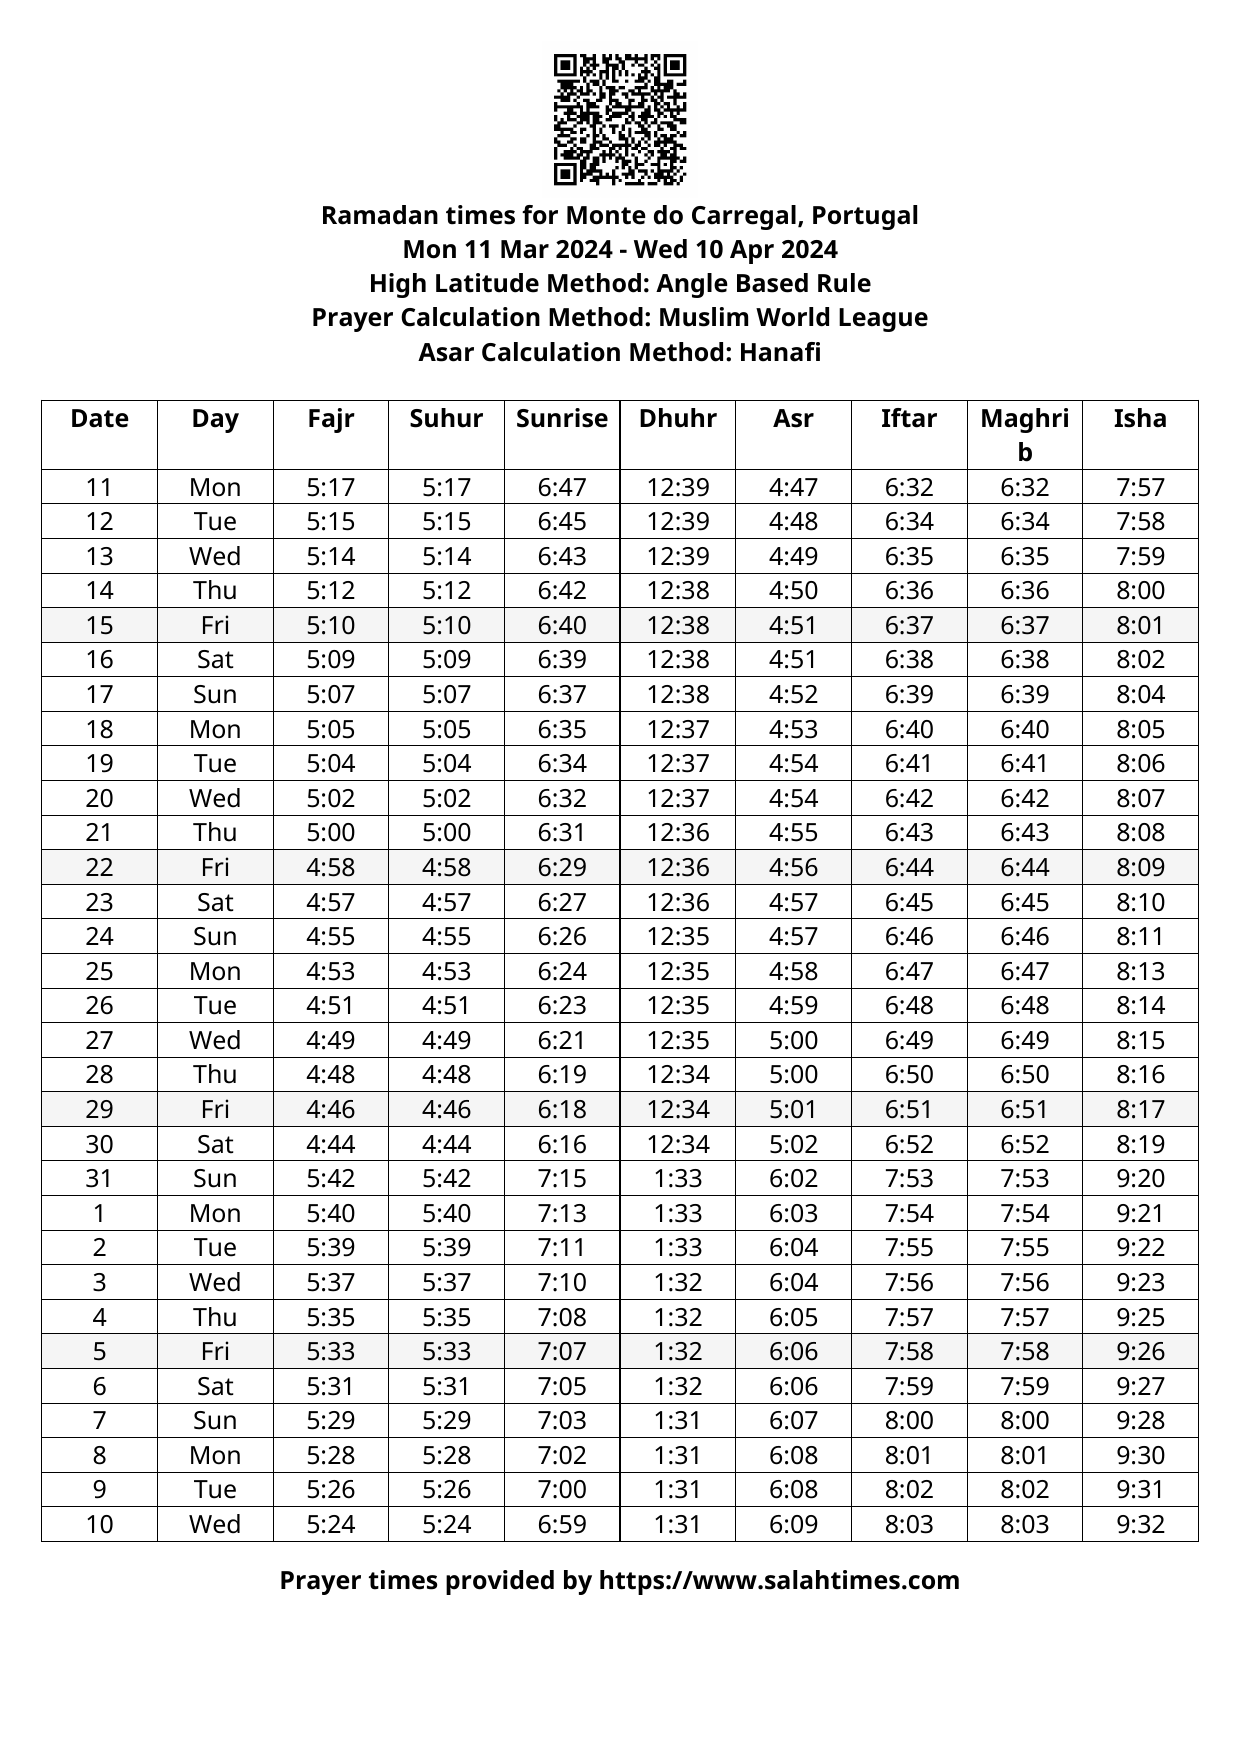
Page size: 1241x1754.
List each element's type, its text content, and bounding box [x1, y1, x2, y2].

table_cell Tue [158, 989, 273, 1022]
table_cell 5:12 [389, 574, 504, 607]
text Prayer Calculation Method: Muslim World League [42, 300, 1198, 334]
table_cell 7:53 [968, 1161, 1082, 1195]
picture [542, 41, 699, 198]
table_cell 4:51 [736, 643, 851, 676]
table_cell 6:46 [852, 919, 967, 953]
table_cell Sun [158, 1161, 273, 1195]
table_cell 5:02 [274, 781, 388, 814]
table_cell 4:51 [389, 989, 504, 1022]
table_cell 7:02 [505, 1438, 619, 1472]
table_cell Sun [158, 919, 273, 953]
table_cell 6:40 [852, 712, 967, 745]
table_cell 4:46 [274, 1092, 388, 1126]
table_header Dhuhr [621, 401, 735, 469]
table_cell 8:00 [852, 1404, 967, 1437]
table_cell 6:21 [505, 1023, 619, 1057]
table_cell 6:43 [505, 539, 619, 572]
table_cell 5:26 [389, 1473, 504, 1506]
table_cell 6:32 [852, 470, 967, 503]
table_cell 5:28 [274, 1438, 388, 1472]
table_cell 5:01 [736, 1092, 851, 1126]
table_cell 12 [42, 504, 157, 538]
table_cell 6:42 [968, 781, 1082, 814]
table_cell 5:28 [389, 1438, 504, 1472]
table_cell 12:35 [621, 919, 735, 953]
table_cell Tue [158, 1231, 273, 1264]
table_cell 12:37 [621, 781, 735, 814]
table_cell 8:04 [1083, 677, 1198, 711]
table_cell 4:57 [389, 885, 504, 918]
table_cell 6:37 [968, 608, 1082, 642]
table_cell 6:03 [736, 1196, 851, 1229]
table_cell 5:15 [274, 504, 388, 538]
table_cell 4:48 [274, 1058, 388, 1091]
table_cell Tue [158, 746, 273, 780]
table_cell 7:55 [852, 1231, 967, 1264]
table_cell 15 [42, 608, 157, 642]
table_cell 7:15 [505, 1161, 619, 1195]
table_cell 7:58 [852, 1334, 967, 1368]
table_cell 4 [42, 1300, 157, 1333]
table_cell 4:46 [389, 1092, 504, 1126]
table_cell 4:49 [389, 1023, 504, 1057]
table_cell 6:43 [968, 816, 1082, 849]
table_header Date [42, 401, 157, 469]
table_cell 1:31 [621, 1507, 735, 1541]
table_cell 5:00 [736, 1058, 851, 1091]
table_cell 4:55 [736, 816, 851, 849]
table_cell 5:09 [389, 643, 504, 676]
table_cell 7:59 [852, 1369, 967, 1402]
table_cell 11 [42, 470, 157, 503]
table_cell 6:08 [736, 1473, 851, 1506]
table_cell 7:13 [505, 1196, 619, 1229]
table_cell 4:55 [389, 919, 504, 953]
table_cell 6:35 [968, 539, 1082, 572]
table_cell 6:27 [505, 885, 619, 918]
table_cell 4:51 [274, 989, 388, 1022]
table_cell 7:58 [1083, 504, 1198, 538]
table_cell 9:25 [1083, 1300, 1198, 1333]
table_cell 4:58 [389, 850, 504, 884]
table_cell 12:37 [621, 746, 735, 780]
table_cell 28 [42, 1058, 157, 1091]
table_cell Sat [158, 1127, 273, 1160]
table_cell Sun [158, 677, 273, 711]
table_cell 12:39 [621, 539, 735, 572]
table_cell Sat [158, 885, 273, 918]
table_cell 6:36 [852, 574, 967, 607]
table_cell 6:34 [505, 746, 619, 780]
table_cell Wed [158, 1265, 273, 1299]
table_header Iftar [852, 401, 967, 469]
table_cell 7:59 [1083, 539, 1198, 572]
table_cell Wed [158, 781, 273, 814]
table_cell 6:59 [505, 1507, 619, 1541]
table_cell 12:35 [621, 989, 735, 1022]
table_cell Mon [158, 1438, 273, 1472]
table_cell 5:07 [274, 677, 388, 711]
table_cell 6:23 [505, 989, 619, 1022]
table_cell 4:44 [274, 1127, 388, 1160]
table_cell 1:32 [621, 1300, 735, 1333]
table_cell 7:56 [968, 1265, 1082, 1299]
table_cell 12:38 [621, 574, 735, 607]
table_cell 4:48 [389, 1058, 504, 1091]
table_cell 26 [42, 989, 157, 1022]
table_cell 5:12 [274, 574, 388, 607]
table_cell 6:50 [968, 1058, 1082, 1091]
table_cell 6:40 [505, 608, 619, 642]
table_header Sunrise [505, 401, 619, 469]
table_cell Fri [158, 1092, 273, 1126]
table_cell Thu [158, 574, 273, 607]
table_cell 4:54 [736, 746, 851, 780]
table_cell 6:47 [852, 954, 967, 987]
text High Latitude Method: Angle Based Rule [42, 266, 1198, 300]
table_cell 18 [42, 712, 157, 745]
table_cell 9:32 [1083, 1507, 1198, 1541]
table_cell 1:32 [621, 1334, 735, 1368]
table_cell 4:53 [274, 954, 388, 987]
table_cell 12:38 [621, 643, 735, 676]
table_cell 2 [42, 1231, 157, 1264]
table_cell 12:36 [621, 850, 735, 884]
table_cell 6:35 [505, 712, 619, 745]
table_cell 6:24 [505, 954, 619, 987]
table_cell 8:05 [1083, 712, 1198, 745]
table_cell 5 [42, 1334, 157, 1368]
table_cell 13 [42, 539, 157, 572]
table_cell 6:41 [968, 746, 1082, 780]
table_cell 7:08 [505, 1300, 619, 1333]
table_cell 8:00 [968, 1404, 1082, 1437]
table_cell 6:37 [505, 677, 619, 711]
table_cell 6:06 [736, 1369, 851, 1402]
table_cell 5:14 [274, 539, 388, 572]
table_cell 6:39 [968, 677, 1082, 711]
table_cell 4:47 [736, 470, 851, 503]
table_cell 7:03 [505, 1404, 619, 1437]
table_cell 12:34 [621, 1092, 735, 1126]
table_cell 6:41 [852, 746, 967, 780]
table_cell 6:48 [852, 989, 967, 1022]
table_cell 21 [42, 816, 157, 849]
table_cell 8:09 [1083, 850, 1198, 884]
table_cell 6:38 [852, 643, 967, 676]
table_cell 8:16 [1083, 1058, 1198, 1091]
table_cell 25 [42, 954, 157, 987]
table_cell 8:17 [1083, 1092, 1198, 1126]
table_cell 6:36 [968, 574, 1082, 607]
table_cell 6:50 [852, 1058, 967, 1091]
table_cell 7:54 [852, 1196, 967, 1229]
table_cell Mon [158, 1196, 273, 1229]
table_cell 5:10 [274, 608, 388, 642]
table_cell Thu [158, 1058, 273, 1091]
table_cell 7:05 [505, 1369, 619, 1402]
table_cell 9:27 [1083, 1369, 1198, 1402]
table_cell 6:44 [852, 850, 967, 884]
table_cell 6:39 [852, 677, 967, 711]
table_cell 5:02 [389, 781, 504, 814]
table_cell 5:29 [274, 1404, 388, 1437]
table_cell 12:35 [621, 1023, 735, 1057]
table_cell 12:39 [621, 504, 735, 538]
table_cell 8:07 [1083, 781, 1198, 814]
table_cell 6:37 [852, 608, 967, 642]
table_cell Mon [158, 954, 273, 987]
table_cell 6:42 [852, 781, 967, 814]
table_cell 16 [42, 643, 157, 676]
table_cell 7:57 [1083, 470, 1198, 503]
table_cell 6:34 [852, 504, 967, 538]
table_cell 4:49 [274, 1023, 388, 1057]
table_cell Thu [158, 816, 273, 849]
table_cell 6:07 [736, 1404, 851, 1437]
table_cell 5:24 [389, 1507, 504, 1541]
table_cell 5:00 [389, 816, 504, 849]
table_cell 6:49 [852, 1023, 967, 1057]
table_cell 5:05 [389, 712, 504, 745]
table_cell 7:56 [852, 1265, 967, 1299]
table_cell 5:17 [274, 470, 388, 503]
table_cell 8:14 [1083, 989, 1198, 1022]
table_cell 4:58 [736, 954, 851, 987]
table_cell 6:34 [968, 504, 1082, 538]
table_cell 4:57 [736, 919, 851, 953]
table_cell 4:53 [389, 954, 504, 987]
table_cell 6:45 [852, 885, 967, 918]
table_cell 6:06 [736, 1334, 851, 1368]
table_cell 1:33 [621, 1231, 735, 1264]
table_cell 5:31 [274, 1369, 388, 1402]
table_cell 6:04 [736, 1231, 851, 1264]
table_cell 6:46 [968, 919, 1082, 953]
table_cell 8:02 [968, 1473, 1082, 1506]
table_cell 6:38 [968, 643, 1082, 676]
table_cell 8:06 [1083, 746, 1198, 780]
table_cell 1:31 [621, 1438, 735, 1472]
table_cell 5:29 [389, 1404, 504, 1437]
table_header Isha [1083, 401, 1198, 469]
table_cell 4:59 [736, 989, 851, 1022]
table_cell 6:26 [505, 919, 619, 953]
table_cell 6:40 [968, 712, 1082, 745]
table_header Day [158, 401, 273, 469]
table_cell 23 [42, 885, 157, 918]
table_cell Fri [158, 608, 273, 642]
table_cell Sat [158, 1369, 273, 1402]
table_cell 5:39 [389, 1231, 504, 1264]
table_cell 6:32 [968, 470, 1082, 503]
table_cell 6:35 [852, 539, 967, 572]
table_cell 5:26 [274, 1473, 388, 1506]
table_cell 24 [42, 919, 157, 953]
table_cell 9:28 [1083, 1404, 1198, 1437]
table_cell 4:50 [736, 574, 851, 607]
table_cell 17 [42, 677, 157, 711]
table_cell 6:18 [505, 1092, 619, 1126]
table_cell 7:57 [968, 1300, 1082, 1333]
text Ramadan times for Monte do Carregal, Portugal [42, 198, 1198, 232]
table_cell 20 [42, 781, 157, 814]
table_cell 4:49 [736, 539, 851, 572]
table_cell 6:31 [505, 816, 619, 849]
table_cell 8:03 [968, 1507, 1082, 1541]
table_cell 5:10 [389, 608, 504, 642]
table_cell 6:42 [505, 574, 619, 607]
table_cell 6:47 [505, 470, 619, 503]
table_cell 5:17 [389, 470, 504, 503]
table_cell Wed [158, 1023, 273, 1057]
table_cell 4:52 [736, 677, 851, 711]
table_cell Tue [158, 504, 273, 538]
table_cell 5:35 [389, 1300, 504, 1333]
table_cell 5:09 [274, 643, 388, 676]
table_cell 1:32 [621, 1265, 735, 1299]
table_cell Wed [158, 539, 273, 572]
table_cell 8:00 [1083, 574, 1198, 607]
table_cell 9:21 [1083, 1196, 1198, 1229]
table_cell 5:07 [389, 677, 504, 711]
table_cell 12:36 [621, 885, 735, 918]
table_cell 6:52 [852, 1127, 967, 1160]
table_cell 5:37 [389, 1265, 504, 1299]
table_cell 5:40 [389, 1196, 504, 1229]
table_cell 6:32 [505, 781, 619, 814]
table_cell 14 [42, 574, 157, 607]
table_cell 5:33 [389, 1334, 504, 1368]
table_header Fajr [274, 401, 388, 469]
table_cell 4:55 [274, 919, 388, 953]
table_cell 6:04 [736, 1265, 851, 1299]
table_cell 5:04 [274, 746, 388, 780]
table_cell 10 [42, 1507, 157, 1541]
table_cell 12:38 [621, 608, 735, 642]
table_cell Mon [158, 712, 273, 745]
table_cell 8:01 [1083, 608, 1198, 642]
table_cell Sun [158, 1404, 273, 1437]
table_cell 7:59 [968, 1369, 1082, 1402]
table_cell 1:31 [621, 1473, 735, 1506]
table_cell 12:36 [621, 816, 735, 849]
table_cell 5:05 [274, 712, 388, 745]
table_header Maghrib [968, 401, 1082, 469]
table_cell 5:00 [274, 816, 388, 849]
table_cell 5:40 [274, 1196, 388, 1229]
table_cell 5:37 [274, 1265, 388, 1299]
table_cell 12:34 [621, 1127, 735, 1160]
table_cell Thu [158, 1300, 273, 1333]
table_cell 6:08 [736, 1438, 851, 1472]
table_cell 6:48 [968, 989, 1082, 1022]
table_cell 4:56 [736, 850, 851, 884]
table_cell 6:47 [968, 954, 1082, 987]
table_cell 8:03 [852, 1507, 967, 1541]
table_cell 8:01 [968, 1438, 1082, 1472]
table_cell 4:58 [274, 850, 388, 884]
table_cell 12:37 [621, 712, 735, 745]
table_cell 31 [42, 1161, 157, 1195]
text Mon 11 Mar 2024 - Wed 10 Apr 2024 [42, 232, 1198, 266]
table_cell Fri [158, 850, 273, 884]
table_cell 27 [42, 1023, 157, 1057]
table_cell 6:39 [505, 643, 619, 676]
table_cell 6:45 [968, 885, 1082, 918]
table_cell 7:58 [968, 1334, 1082, 1368]
table_cell 8:15 [1083, 1023, 1198, 1057]
table_cell 22 [42, 850, 157, 884]
table_cell 9:20 [1083, 1161, 1198, 1195]
table_cell 8:19 [1083, 1127, 1198, 1160]
table_cell 9:23 [1083, 1265, 1198, 1299]
table_cell Mon [158, 470, 273, 503]
table_cell 1:31 [621, 1404, 735, 1437]
table_cell 12:39 [621, 470, 735, 503]
table_cell 8:11 [1083, 919, 1198, 953]
table_cell 6:44 [968, 850, 1082, 884]
table_cell 8:10 [1083, 885, 1198, 918]
table_cell 6:09 [736, 1507, 851, 1541]
table_cell 9 [42, 1473, 157, 1506]
table_cell Wed [158, 1507, 273, 1541]
table_cell 7 [42, 1404, 157, 1437]
text Asar Calculation Method: Hanafi [42, 334, 1198, 368]
table_cell 5:02 [736, 1127, 851, 1160]
table_cell 4:51 [736, 608, 851, 642]
table_cell 5:00 [736, 1023, 851, 1057]
table_cell 5:31 [389, 1369, 504, 1402]
table_cell 6:51 [968, 1092, 1082, 1126]
table_cell 9:26 [1083, 1334, 1198, 1368]
table_cell 19 [42, 746, 157, 780]
table_cell Sat [158, 643, 273, 676]
table_cell 6:51 [852, 1092, 967, 1126]
table_cell 4:57 [736, 885, 851, 918]
table_cell 8 [42, 1438, 157, 1472]
table_cell 5:33 [274, 1334, 388, 1368]
table_cell 6 [42, 1369, 157, 1402]
table_cell 7:54 [968, 1196, 1082, 1229]
table_cell 5:04 [389, 746, 504, 780]
table_cell 4:44 [389, 1127, 504, 1160]
table_cell 7:55 [968, 1231, 1082, 1264]
table_header Suhur [389, 401, 504, 469]
table_cell 8:02 [852, 1473, 967, 1506]
table_cell 1:33 [621, 1161, 735, 1195]
table_cell 5:15 [389, 504, 504, 538]
table_cell 5:42 [389, 1161, 504, 1195]
table_cell 8:08 [1083, 816, 1198, 849]
table_cell 4:53 [736, 712, 851, 745]
table_cell 7:11 [505, 1231, 619, 1264]
table_cell 4:54 [736, 781, 851, 814]
table_cell 9:31 [1083, 1473, 1198, 1506]
table_cell Fri [158, 1334, 273, 1368]
table_cell Tue [158, 1473, 273, 1506]
table_cell 7:07 [505, 1334, 619, 1368]
table_cell 7:57 [852, 1300, 967, 1333]
table_cell 9:22 [1083, 1231, 1198, 1264]
table_cell 6:19 [505, 1058, 619, 1091]
table_cell 5:39 [274, 1231, 388, 1264]
table_cell 5:24 [274, 1507, 388, 1541]
table_cell 6:52 [968, 1127, 1082, 1160]
table_cell 1 [42, 1196, 157, 1229]
table_cell 8:01 [852, 1438, 967, 1472]
text Prayer times provided by https://www.salahtimes.com [42, 1563, 1198, 1597]
table_cell 5:35 [274, 1300, 388, 1333]
table_header Asr [736, 401, 851, 469]
table_cell 7:10 [505, 1265, 619, 1299]
table_cell 12:34 [621, 1058, 735, 1091]
table_cell 8:13 [1083, 954, 1198, 987]
table_cell 1:32 [621, 1369, 735, 1402]
table_cell 6:49 [968, 1023, 1082, 1057]
table_cell 4:57 [274, 885, 388, 918]
table_cell 6:16 [505, 1127, 619, 1160]
table_cell 6:45 [505, 504, 619, 538]
table_cell 29 [42, 1092, 157, 1126]
table_cell 6:02 [736, 1161, 851, 1195]
table_cell 7:00 [505, 1473, 619, 1506]
table_cell 1:33 [621, 1196, 735, 1229]
table_cell 7:53 [852, 1161, 967, 1195]
table_cell 3 [42, 1265, 157, 1299]
table_cell 8:02 [1083, 643, 1198, 676]
table_cell 6:43 [852, 816, 967, 849]
table_cell 5:42 [274, 1161, 388, 1195]
table_cell 12:35 [621, 954, 735, 987]
table_cell 30 [42, 1127, 157, 1160]
table_cell 6:05 [736, 1300, 851, 1333]
table_cell 5:14 [389, 539, 504, 572]
table_cell 9:30 [1083, 1438, 1198, 1472]
table_cell 4:48 [736, 504, 851, 538]
table_cell 12:38 [621, 677, 735, 711]
table_cell 6:29 [505, 850, 619, 884]
